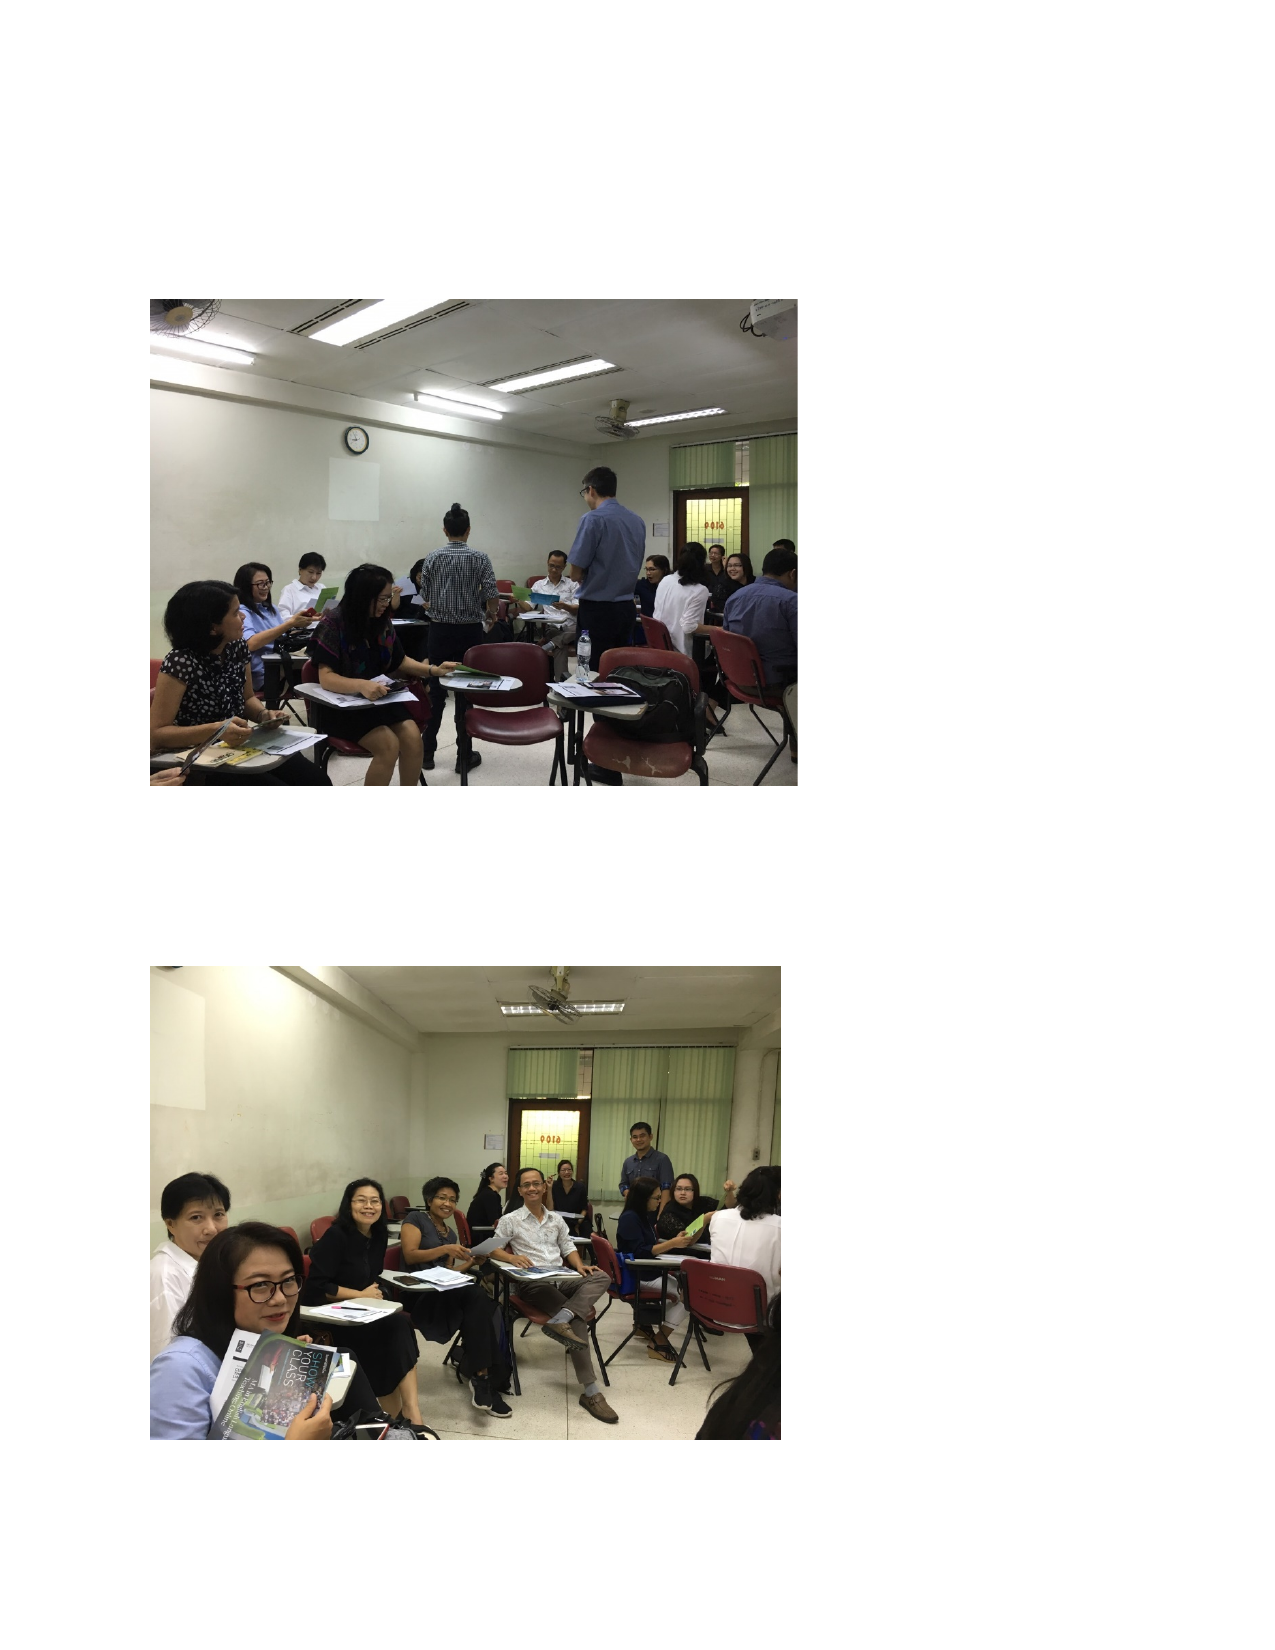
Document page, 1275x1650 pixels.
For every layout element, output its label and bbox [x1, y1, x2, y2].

picture [150, 299, 798, 786]
picture [150, 966, 781, 1440]
